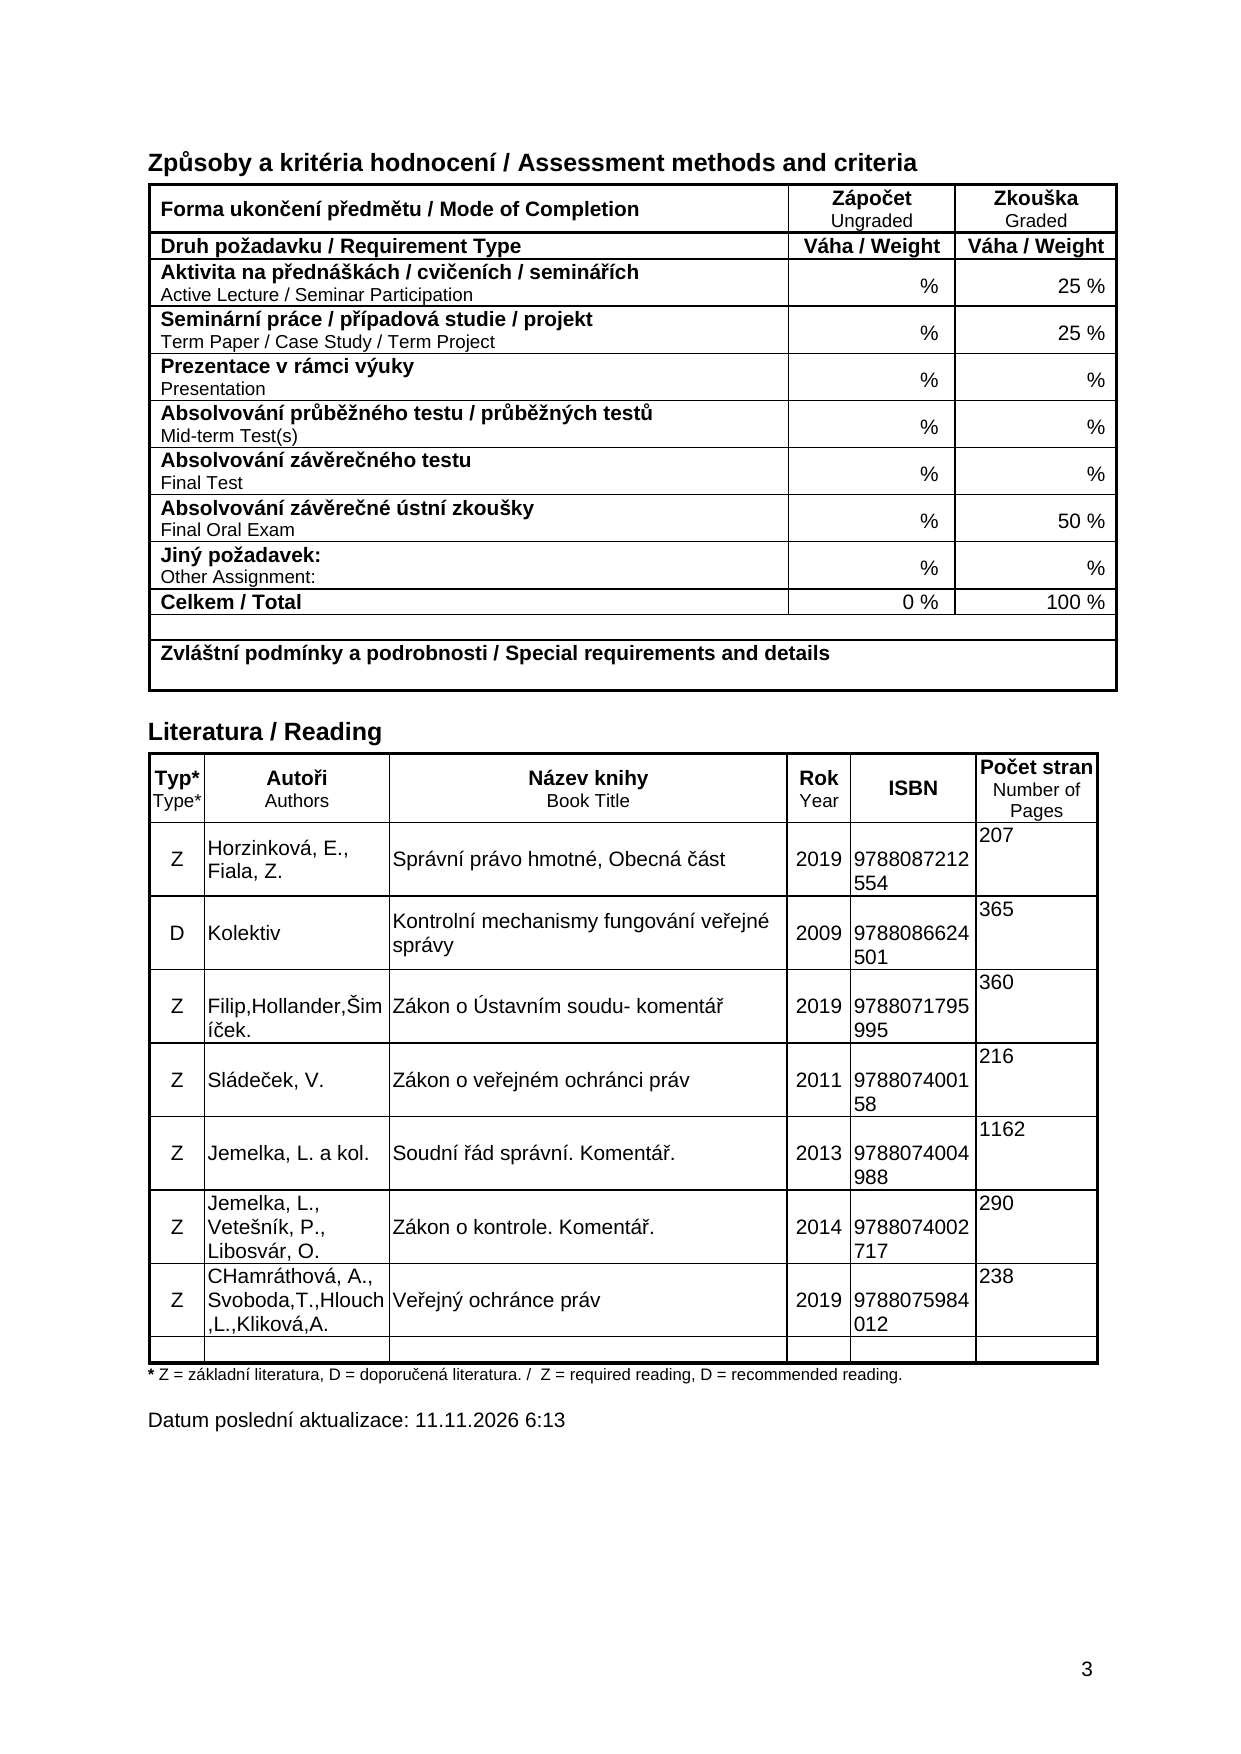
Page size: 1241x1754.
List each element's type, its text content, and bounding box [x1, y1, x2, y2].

table_cell 216 [977, 1044, 1096, 1116]
table_cell % [789, 260, 954, 305]
table_cell 50 % [956, 495, 1115, 541]
text Literatura / Reading [148, 717, 1093, 745]
text Způsoby a kritéria hodnocení / Assessment methods and criteria [148, 148, 1093, 176]
table_cell Jiný požadavek: (stručný popis) Other Assignment: [151, 542, 788, 588]
table_cell % [789, 401, 954, 447]
table_cell [151, 615, 1115, 639]
table_cell 360 [977, 970, 1096, 1042]
table_cell [151, 1337, 204, 1361]
table_cell [205, 1337, 389, 1361]
table_cell Prezentace v rámci výuky Presentation [151, 354, 788, 399]
table_cell Sládeček, V. [205, 1044, 389, 1116]
table_cell Horzinková, E., Fiala, Z. [205, 823, 389, 895]
table_cell Jemelka, L., Vetešník, P., Libosvár, O. [205, 1191, 389, 1262]
table_cell Jemelka, L. a kol. [205, 1117, 389, 1189]
table_cell 238 [977, 1264, 1096, 1336]
table_cell [977, 1337, 1096, 1361]
table_header Autoři Authors [205, 755, 389, 822]
table_cell Zákon o kontrole. Komentář. [390, 1191, 786, 1262]
table_cell 9788075984012 [851, 1264, 975, 1336]
table_cell 25 % [956, 307, 1115, 352]
table_cell % [956, 401, 1115, 447]
table_cell Absolvování průběžného testu / průběžných testů Mid-term Test(s) [151, 401, 788, 447]
table_cell 365 [977, 897, 1096, 969]
table_header Zkouška Graded [956, 186, 1115, 231]
table_cell % [789, 354, 954, 399]
table_header Počet stran Number of Pages [977, 755, 1096, 822]
table_cell 2014 [788, 1191, 850, 1262]
text * Z = základní literatura, D = doporučená literatura. / Z = required reading, D = recommended reading. [148, 1365, 1093, 1384]
table_cell Zákon o veřejném ochránci práv [390, 1044, 786, 1116]
table_cell Kontrolní mechanismy fungování veřejné správy [390, 897, 786, 969]
table_header Zápočet Ungraded [789, 186, 954, 231]
table_cell 0 % [789, 590, 954, 613]
table_cell 2019 [788, 823, 850, 895]
table_cell Z [151, 1191, 204, 1262]
table_cell 290 [977, 1191, 1096, 1262]
table_cell 9788074002717 [851, 1191, 975, 1262]
table_cell Aktivita na přednáškách / cvičeních / seminářích Active Lecture / Seminar Participation [151, 260, 788, 305]
table_cell [851, 1337, 975, 1361]
table_cell [390, 1337, 786, 1361]
table_cell CHamráthová, A., Svoboda,T.,Hlouch,L.,Kliková,A. [205, 1264, 389, 1336]
table_cell Z [151, 1044, 204, 1116]
table_cell Filip,Hollander,Šimíček. [205, 970, 389, 1042]
table_cell Soudní řád správní. Komentář. [390, 1117, 786, 1189]
table_header ISBN [851, 755, 975, 822]
table_header Název knihy Book Title [390, 755, 786, 822]
table_cell Z [151, 1264, 204, 1336]
table_cell Zvláštní podmínky a podrobnosti / Special requirements and details [151, 641, 1115, 688]
table_cell 9788086624501 [851, 897, 975, 969]
table_cell 2011 [788, 1044, 850, 1116]
table_cell Zákon o Ústavním soudu- komentář [390, 970, 786, 1042]
table_cell Z [151, 970, 204, 1042]
table_cell D [151, 897, 204, 969]
table_cell Z [151, 823, 204, 895]
table_cell Absolvování závěrečného testu Final Test [151, 448, 788, 494]
table_cell Váha / Weight [956, 234, 1115, 258]
table_cell [788, 1337, 850, 1361]
table_cell % [789, 542, 954, 588]
table_cell % [956, 542, 1115, 588]
table_header Rok Year [788, 755, 850, 822]
table_cell 9788071795995 [851, 970, 975, 1042]
table_cell % [789, 495, 954, 541]
table_cell Absolvování závěrečné ústní zkoušky Final Oral Exam [151, 495, 788, 541]
table_cell 9788087212554 [851, 823, 975, 895]
table_cell 2013 [788, 1117, 850, 1189]
table_cell 2019 [788, 1264, 850, 1336]
table_cell Celkem / Total [151, 590, 788, 613]
table_cell 2019 [788, 970, 850, 1042]
table_cell Správní právo hmotné, Obecná část [390, 823, 786, 895]
table_cell 9788074004988 [851, 1117, 975, 1189]
table_cell % [956, 448, 1115, 494]
table_cell 978807400158 [851, 1044, 975, 1116]
table_cell % [789, 307, 954, 352]
table_cell Kolektiv [205, 897, 389, 969]
table_header Forma ukončení předmětu / Mode of Completion [151, 186, 788, 231]
table_cell 100 % [956, 590, 1115, 613]
table_cell Váha / Weight [789, 234, 954, 258]
table_cell % [789, 448, 954, 494]
table_cell Z [151, 1117, 204, 1189]
table_header Typ* Type* [151, 755, 204, 822]
table_cell 207 [977, 823, 1096, 895]
text Datum poslední aktualizace: 9.2.2021 20:09 [148, 1408, 1093, 1432]
table_cell % [956, 354, 1115, 399]
table_cell Druh požadavku / Requirement Type [151, 234, 788, 258]
table_cell 25 % [956, 260, 1115, 305]
table_cell 2009 [788, 897, 850, 969]
table_cell 1162 [977, 1117, 1096, 1189]
table_cell Veřejný ochránce práv [390, 1264, 786, 1336]
table_cell Seminární práce / případová studie / projekt Term Paper / Case Study / Term Project [151, 307, 788, 352]
